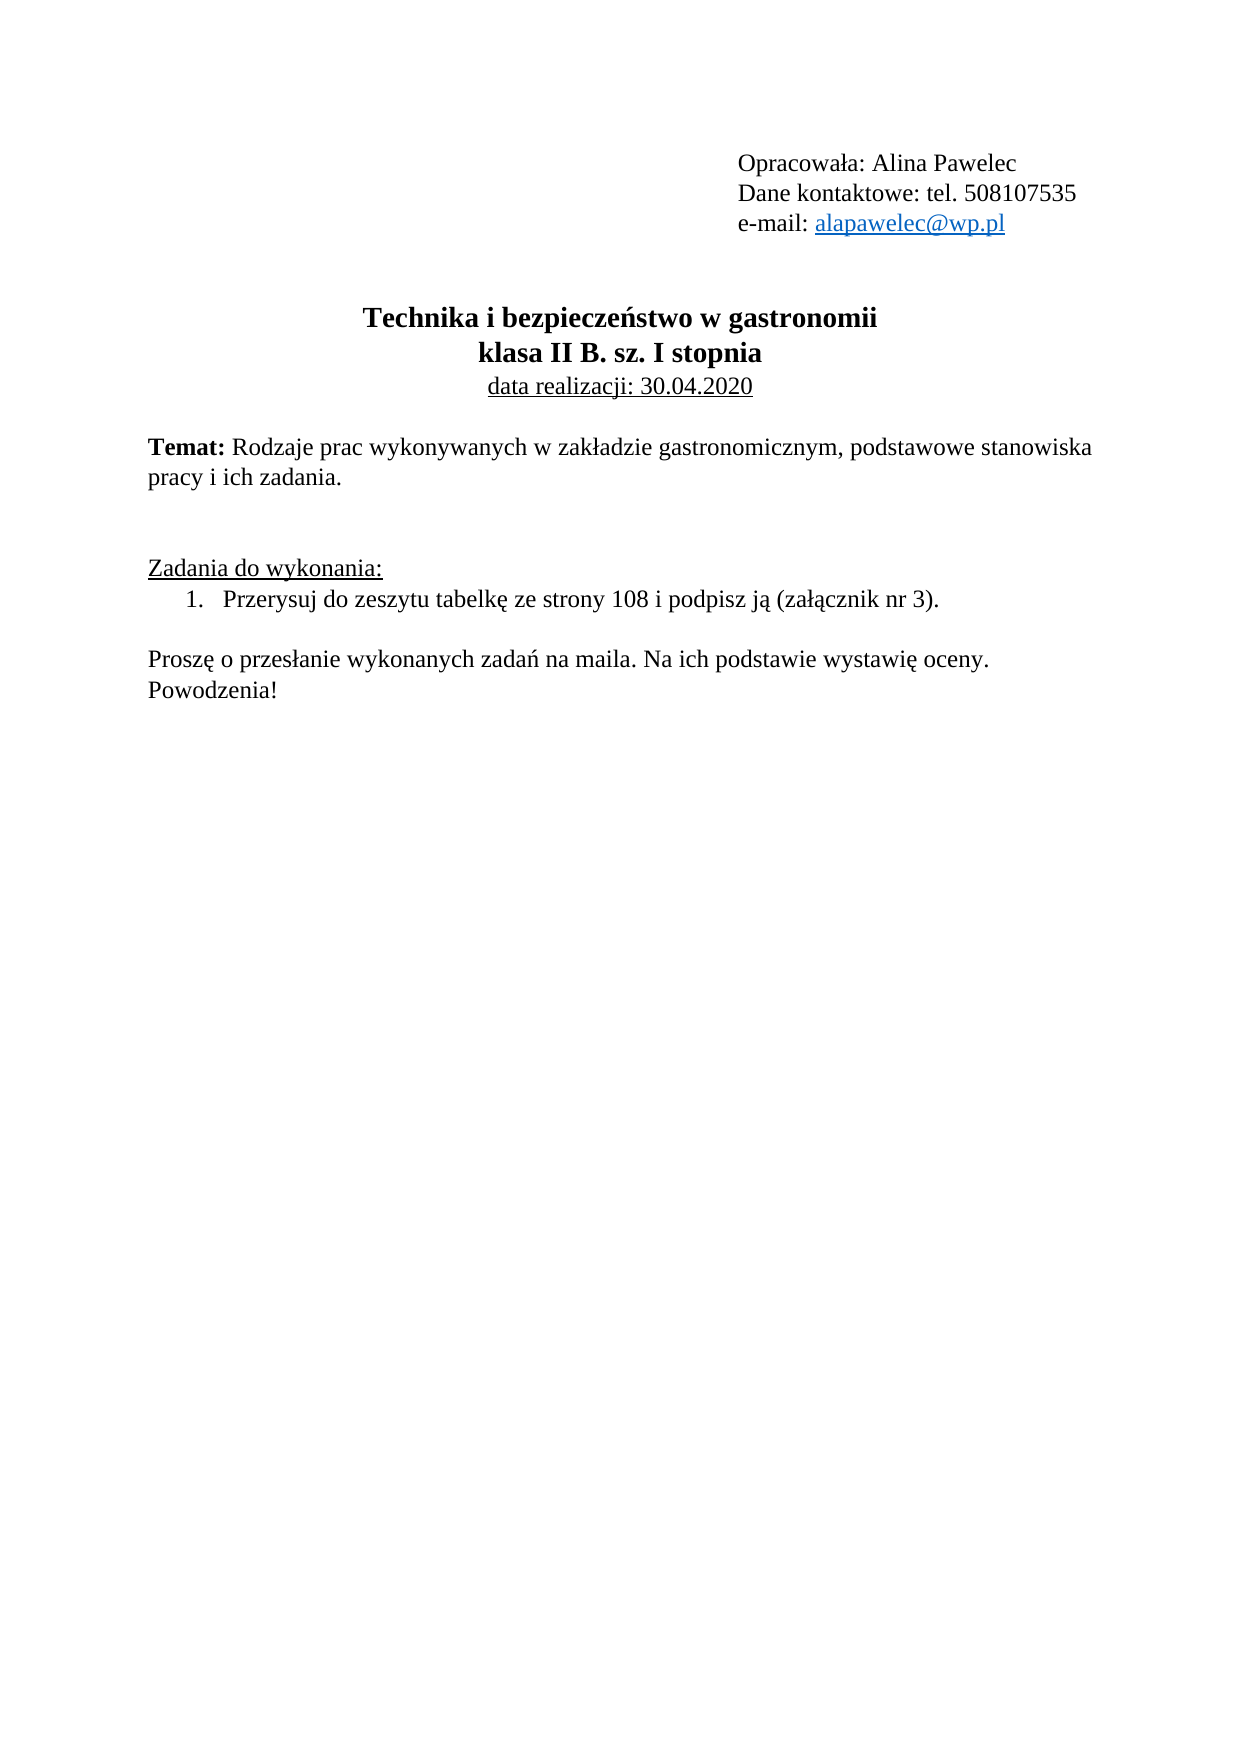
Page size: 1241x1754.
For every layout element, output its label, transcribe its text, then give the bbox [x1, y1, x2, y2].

text Dane kontaktowe: tel. 508107535 [664, 178, 1093, 207]
text Technika i bezpieczeństwo w gastronomii klasa II B. sz. I stopnia [148, 300, 1093, 369]
list Przerysuj do zeszytu tabelkę ze strony 108 i podpisz ją (załącznik nr 3). [185, 584, 1093, 612]
text data realizacji: 30.04.2020 [148, 371, 1093, 399]
text Powodzenia! [148, 675, 1093, 704]
text Opracowała: Alina Pawelec [664, 148, 1093, 176]
text Temat: Rodzaje prac wykonywanych w zakładzie gastronomicznym, podstawowe stanowiska pracy i ich zadania. [148, 432, 1093, 491]
text Proszę o przesłanie wykonanych zadań na maila. Na ich podstawie wystawię oceny. [148, 644, 1093, 673]
text Zadania do wykonania: [148, 553, 1093, 582]
text e-mail: alapawelec@wp.pl [738, 208, 1093, 237]
